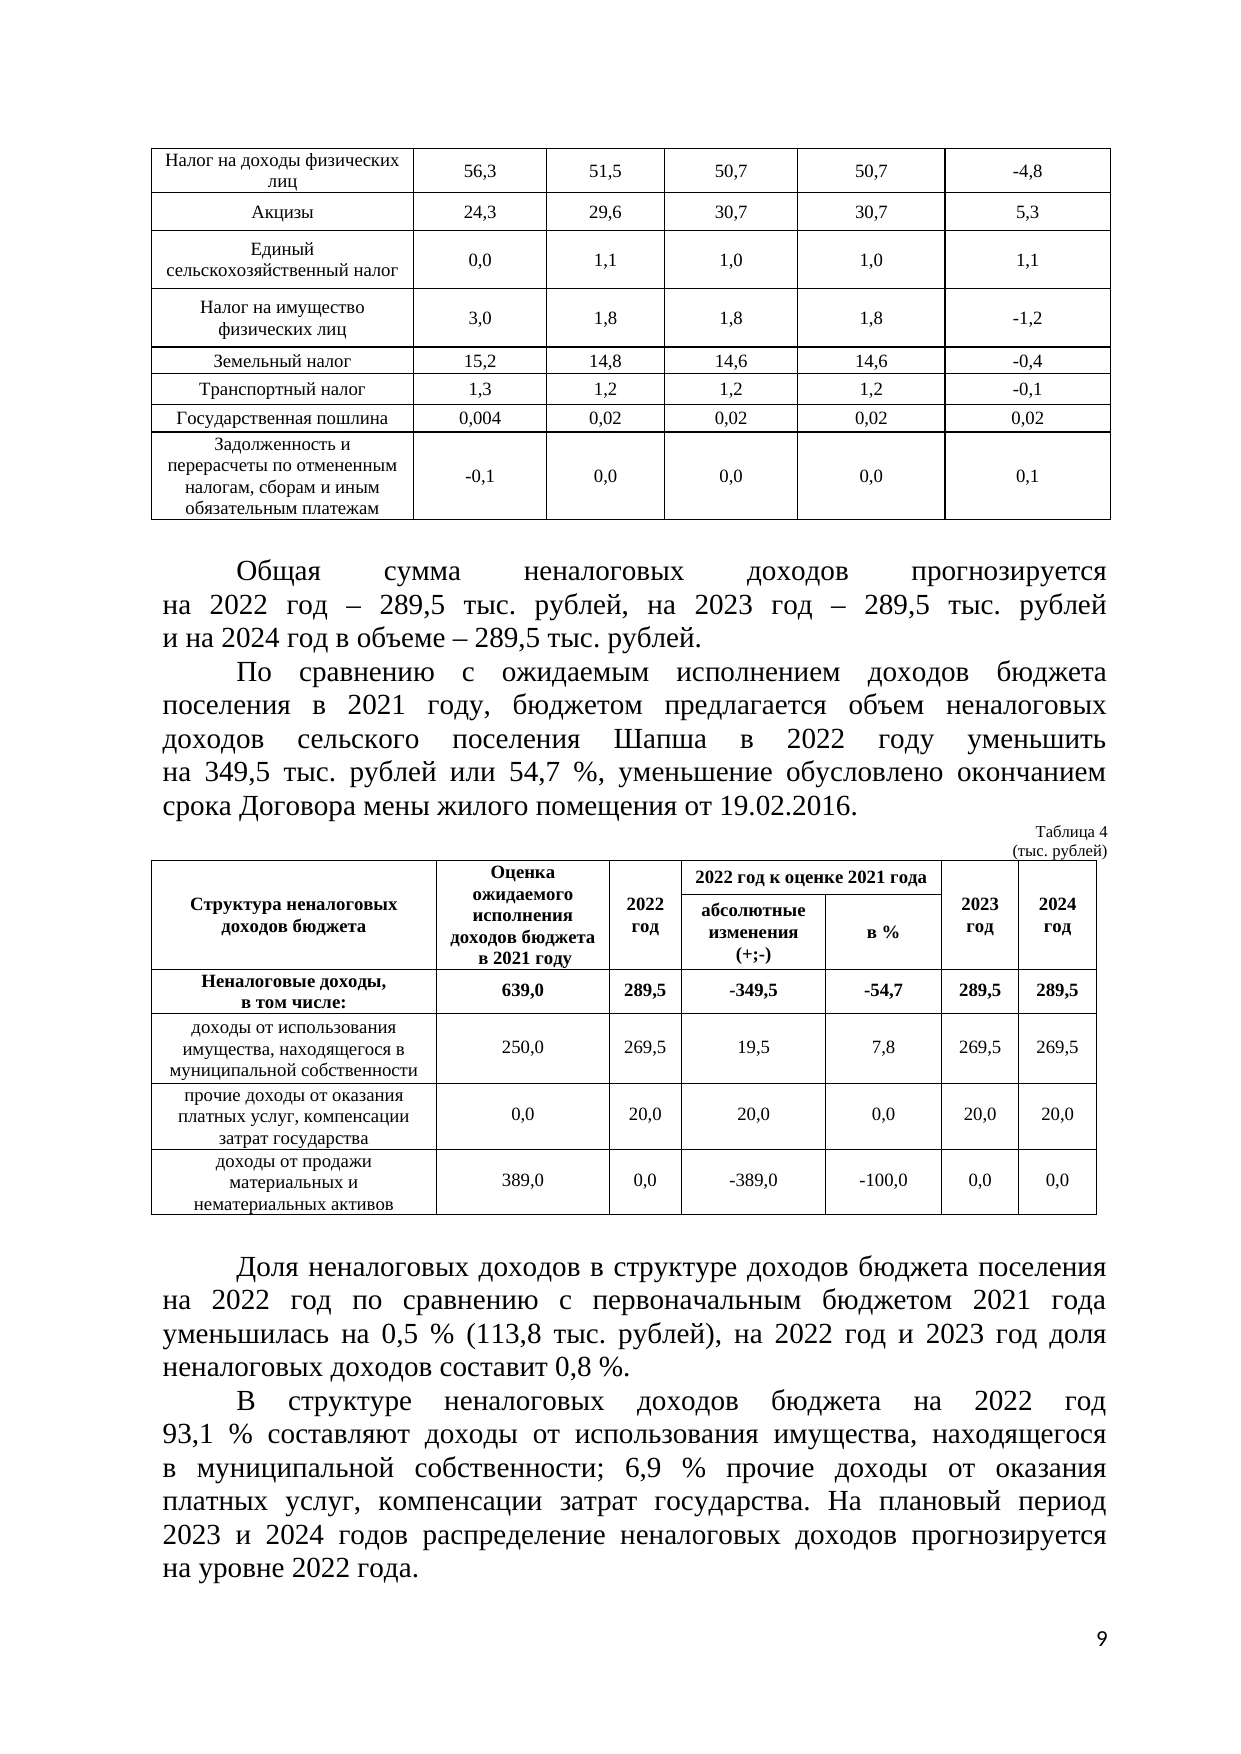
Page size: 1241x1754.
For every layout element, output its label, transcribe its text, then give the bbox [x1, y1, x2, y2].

table_cell 30,7 [665, 193, 797, 230]
table_cell -389,0 [682, 1150, 825, 1214]
table_cell -0,1 [414, 433, 546, 519]
table_cell 289,5 [610, 970, 681, 1013]
table_cell 30,7 [798, 193, 944, 230]
table_cell Единый сельскохозяйственный налог [152, 231, 413, 288]
text Таблица 4 [162, 822, 1107, 841]
table_cell 0,0 [437, 1084, 609, 1148]
table_cell 20,0 [682, 1084, 825, 1148]
table_cell 269,5 [1019, 1014, 1096, 1083]
table_cell 0,0 [414, 231, 546, 288]
table_cell 0,0 [798, 433, 944, 519]
table_cell доходы от использования имущества, находящегося в муниципальной собственности [152, 1014, 436, 1083]
table_cell 56,3 [414, 149, 546, 192]
table_cell 1,8 [547, 289, 664, 346]
table_cell 51,5 [547, 149, 664, 192]
table_cell 1,8 [798, 289, 944, 346]
table_cell Транспортный налог [152, 374, 413, 403]
table_cell 1,0 [665, 231, 797, 288]
text По сравнению с ожидаемым исполнением доходов бюджета поселения в 2021 году, бюджетом предлагается объем неналоговых доходов сельского поселения Шапша в 2022 году уменьшить на 349,5 тыс. рублей или 54,7 %, уменьшение обусловлено окончанием срока Договора мены жилого помещения от 19.02.2016. [162, 654, 1107, 822]
table_cell Земельный налог [152, 348, 413, 373]
table_cell Налог на доходы физических лиц [152, 149, 413, 192]
table_cell 1,8 [665, 289, 797, 346]
table_cell 1,1 [946, 231, 1110, 288]
table_cell 14,6 [665, 348, 797, 373]
table_cell 14,6 [798, 348, 944, 373]
table_cell 269,5 [610, 1014, 681, 1083]
table_cell 250,0 [437, 1014, 609, 1083]
table_header 2023 год [942, 861, 1018, 969]
table_cell 0,02 [665, 405, 797, 431]
table_cell Акцизы [152, 193, 413, 230]
table_header Оценка ожидаемого исполнения доходов бюджета в 2021 году [437, 861, 609, 969]
table_cell 7,8 [826, 1014, 941, 1083]
text В структуре неналоговых доходов бюджета на 2022 год 93,1 % составляют доходы от использования имущества, находящегося в муниципальной собственности; 6,9 % прочие доходы от оказания платных услуг, компенсации затрат государства. На плановый период 2023 и 2024 годов распределение неналоговых доходов прогнозируется на уровне 2022 года. [162, 1383, 1107, 1584]
table_header 2022 год [610, 861, 681, 969]
table_cell 269,5 [942, 1014, 1018, 1083]
text Общая сумма неналоговых доходов прогнозируется на 2022 год – 289,5 тыс. рублей, на 2023 год – 289,5 тыс. рублей и на 2024 год в объеме – 289,5 тыс. рублей. [162, 553, 1107, 654]
table_cell -100,0 [826, 1150, 941, 1214]
table_cell 0,0 [1019, 1150, 1096, 1214]
table_cell прочие доходы от оказания платных услуг, компенсации затрат государства [152, 1084, 436, 1148]
table_cell -1,2 [946, 289, 1110, 346]
table_cell 0,0 [547, 433, 664, 519]
table_cell 389,0 [437, 1150, 609, 1214]
table_cell 14,8 [547, 348, 664, 373]
table_cell 20,0 [610, 1084, 681, 1148]
table_cell доходы от продажи материальных и нематериальных активов [152, 1150, 436, 1214]
table_cell 289,5 [1019, 970, 1096, 1013]
table_cell 0,0 [610, 1150, 681, 1214]
table_cell -4,8 [946, 149, 1110, 192]
table_cell 0,02 [946, 405, 1110, 431]
table_header 2022 год к оценке 2021 года [682, 861, 941, 893]
table_cell 0,0 [665, 433, 797, 519]
table_cell 0,004 [414, 405, 546, 431]
table_cell 20,0 [942, 1084, 1018, 1148]
table_cell 1,2 [547, 374, 664, 403]
table_cell -0,1 [946, 374, 1110, 403]
table_cell Неналоговые доходы, в том числе: [152, 970, 436, 1013]
table_cell 19,5 [682, 1014, 825, 1083]
table_cell -0,4 [946, 348, 1110, 373]
text (тыс. рублей) [162, 841, 1107, 860]
table_header 2024 год [1019, 861, 1096, 969]
table_cell Государственная пошлина [152, 405, 413, 431]
table_cell 639,0 [437, 970, 609, 1013]
table_cell 1,0 [798, 231, 944, 288]
table_cell 1,2 [665, 374, 797, 403]
table_cell -54,7 [826, 970, 941, 1013]
table_cell 0,1 [946, 433, 1110, 519]
table_cell Налог на имущество физических лиц [152, 289, 413, 346]
table_cell 15,2 [414, 348, 546, 373]
table_cell 0,0 [942, 1150, 1018, 1214]
table_cell 0,02 [547, 405, 664, 431]
table_header Структура неналоговых доходов бюджета [152, 861, 436, 969]
table_cell 24,3 [414, 193, 546, 230]
table_cell в % [826, 895, 941, 969]
table_cell Задолженность и перерасчеты по отмененным налогам, сборам и иным обязательным платежам [152, 433, 413, 519]
table_cell 3,0 [414, 289, 546, 346]
table_cell 1,1 [547, 231, 664, 288]
table_cell 29,6 [547, 193, 664, 230]
text Доля неналоговых доходов в структуре доходов бюджета поселения на 2022 год по сравнению с первоначальным бюджетом 2021 года уменьшилась на 0,5 % (113,8 тыс. рублей), на 2022 год и 2023 год доля неналоговых доходов составит 0,8 %. [162, 1249, 1107, 1383]
table_cell 289,5 [942, 970, 1018, 1013]
table_cell 50,7 [665, 149, 797, 192]
table_cell 0,0 [826, 1084, 941, 1148]
table_cell 1,3 [414, 374, 546, 403]
table_cell 0,02 [798, 405, 944, 431]
table_cell 50,7 [798, 149, 944, 192]
table_cell 20,0 [1019, 1084, 1096, 1148]
table_cell -349,5 [682, 970, 825, 1013]
table_cell 5,3 [946, 193, 1110, 230]
table_cell 1,2 [798, 374, 944, 403]
table_cell абсолютные изменения (+;-) [682, 895, 825, 969]
